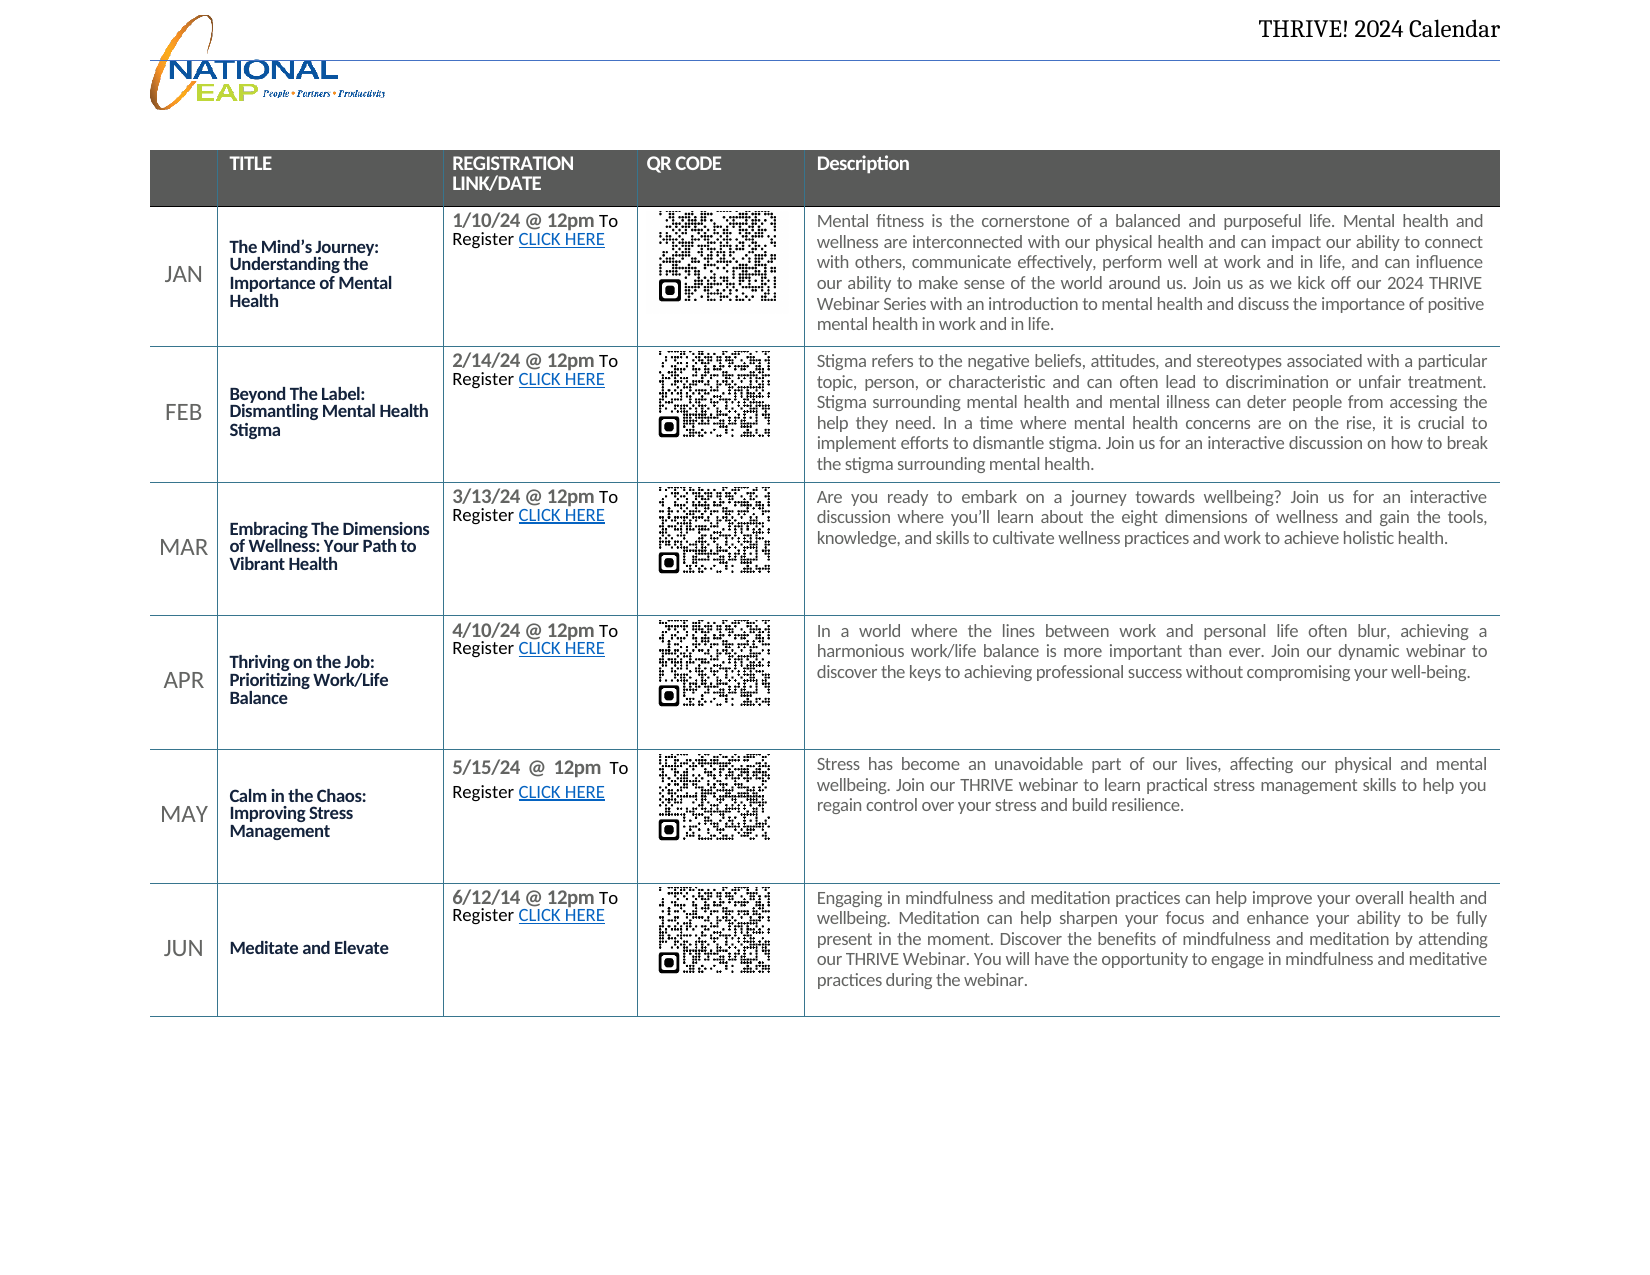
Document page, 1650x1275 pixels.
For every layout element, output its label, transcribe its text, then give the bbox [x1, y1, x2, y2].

picture [646, 487, 782, 585]
table_header TITLE [218, 150, 443, 206]
table_cell 2/14/24 @ 12pm To Register CLICK HERE [444, 347, 637, 482]
table_cell Beyond The Label: Dismantling Mental Health Stigma [218, 347, 443, 482]
table_cell Thriving on the Job: Prioritizing Work/Life Balance [218, 616, 443, 749]
table_header REGISTRATION LINK/DATE [444, 150, 637, 206]
table_cell MAR [150, 483, 217, 615]
table_cell Mental fitness is the cornerstone of a balanced and purposeful life. Mental health and wellness are interconnected with our physical health and can impact our ability to connect with others, communicate effectively, perform well at work and in life, and can influence our ability to make sense of the world around us. Join us as we kick off our 2024 THRIVE Webinar Series with an introduction to mental health and discuss the importance of positive mental health in work and in life. [805, 207, 1500, 346]
table_cell [638, 616, 804, 749]
table_cell JAN [150, 207, 217, 346]
table_cell Engaging in mindfulness and meditation practices can help improve your overall health and wellbeing. Meditation can help sharpen your focus and enhance your ability to be fully present in the moment. Discover the benefits of mindfulness and meditation by attending our THRIVE Webinar. You will have the opportunity to engage in mindfulness and meditative practices during the webinar. [805, 884, 1500, 1016]
table_header Description [805, 150, 1500, 206]
table_cell [638, 347, 804, 482]
table_cell 5/15/24 @ 12pm To Register CLICK HERE [444, 750, 637, 882]
picture [150, 61, 385, 110]
table_cell [638, 884, 804, 1016]
picture [646, 887, 782, 985]
table_cell In a world where the lines between work and personal life often blur, achieving a harmonious work/life balance is more important than ever. Join our dynamic webinar to discover the keys to achieving professional success without compromising your well-being. [805, 616, 1500, 749]
table_cell FEB [150, 347, 217, 482]
table_header QR CODE [638, 150, 804, 206]
picture [646, 211, 789, 314]
table_cell Embracing The Dimensions of Wellness: Your Path to Vibrant Health [218, 483, 443, 615]
table_cell 1/10/24 @ 12pm To Register CLICK HERE [444, 207, 637, 346]
table_cell JUN [150, 884, 217, 1016]
table_header [150, 150, 217, 206]
picture [646, 620, 782, 718]
picture [150, 15, 385, 60]
table_cell 6/12/14 @ 12pm To Register CLICK HERE [444, 884, 637, 1016]
table_cell [638, 483, 804, 615]
table_cell MAY [150, 750, 217, 882]
table_cell Are you ready to embark on a journey towards wellbeing? Join us for an interactive discussion where you’ll learn about the eight dimensions of wellness and gain the tools, knowledge, and skills to cultivate wellness practices and work to achieve holistic health. [805, 483, 1500, 615]
table_cell Meditate and Elevate [218, 884, 443, 1016]
picture [646, 754, 782, 852]
table_cell Stigma refers to the negative beliefs, attitudes, and stereotypes associated with a particular topic, person, or characteristic and can often lead to discrimination or unfair treatment. Stigma surrounding mental health and mental illness can deter people from accessing the help they need. In a time where mental health concerns are on the rise, it is crucial to implement efforts to dismantle stigma. Join us for an interactive discussion on how to break the stigma surrounding mental health. [805, 347, 1500, 482]
table_cell 4/10/24 @ 12pm To Register CLICK HERE [444, 616, 637, 749]
table_cell [638, 750, 804, 882]
table_cell 3/13/24 @ 12pm To Register CLICK HERE [444, 483, 637, 615]
table_cell The Mind’s Journey: Understanding the Importance of Mental Health [218, 207, 443, 346]
table_cell [638, 207, 804, 346]
table_cell Calm in the Chaos: Improving Stress Management [218, 750, 443, 882]
table_cell APR [150, 616, 217, 749]
table_cell Stress has become an unavoidable part of our lives, affecting our physical and mental wellbeing. Join our THRIVE webinar to learn practical stress management skills to help you regain control over your stress and build resilience. [805, 750, 1500, 882]
picture [646, 351, 782, 449]
